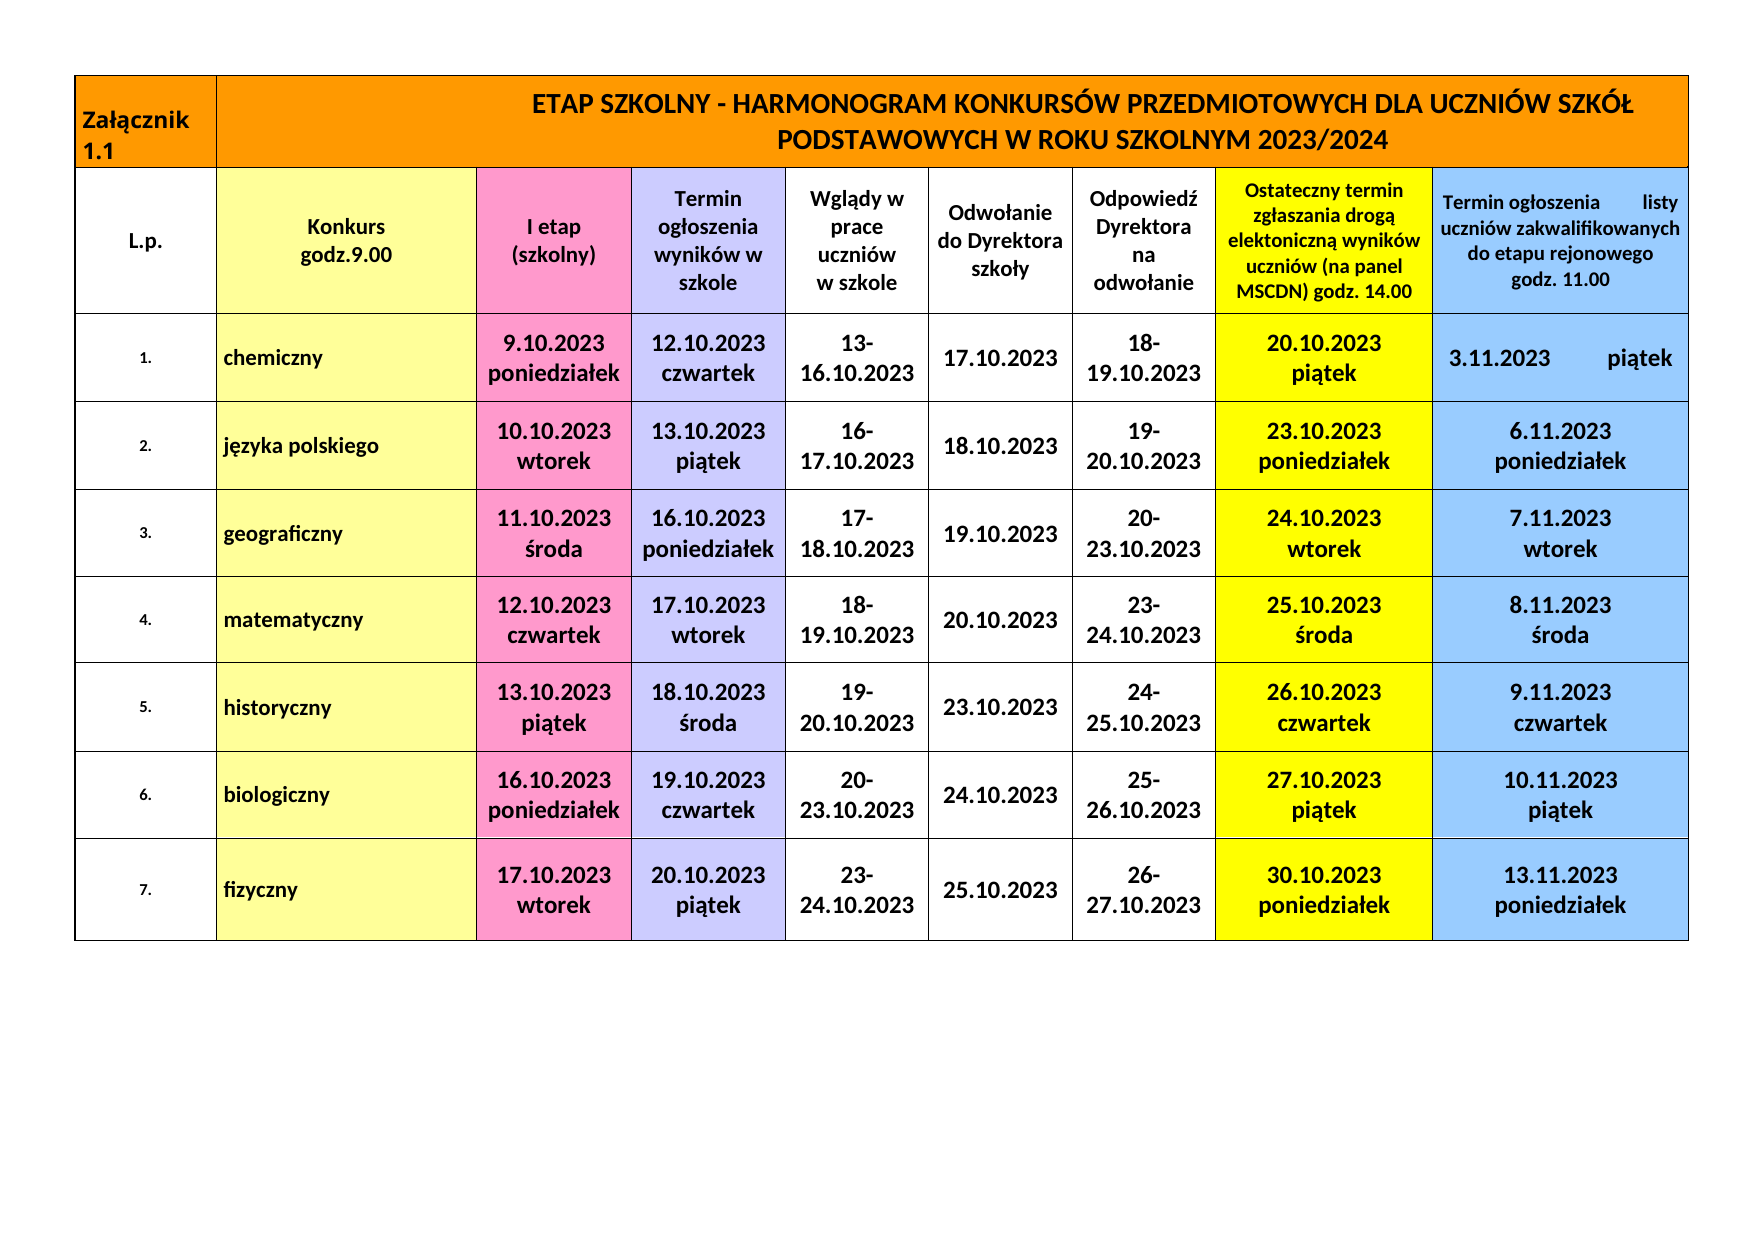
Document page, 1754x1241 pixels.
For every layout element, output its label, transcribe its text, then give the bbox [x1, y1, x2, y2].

table_cell 20.10.2023 piątek [1216, 314, 1432, 401]
table_cell 24.10.2023 [929, 752, 1072, 837]
table_cell 7. [76, 839, 216, 940]
table_cell 10.10.2023 wtorek [477, 402, 631, 489]
table_cell 17.10.2023 [929, 314, 1072, 401]
table_cell 27.10.2023 piątek [1216, 752, 1432, 837]
table_cell 6. [76, 752, 216, 837]
table_cell 17-18.10.2023 [786, 490, 928, 576]
table_cell geograficzny [217, 490, 476, 576]
table_cell Termin ogłoszenia wyników w szkole [632, 168, 785, 313]
table_cell 17.10.2023 wtorek [632, 577, 785, 662]
table_cell 7.11.2023 wtorek [1433, 490, 1688, 576]
table_cell 9.11.2023 czwartek [1433, 663, 1688, 751]
table_cell 12.10.2023 czwartek [632, 314, 785, 401]
table_cell 16.10.2023 poniedziałek [632, 490, 785, 576]
table_cell 3. [76, 490, 216, 576]
table_cell 5. [76, 663, 216, 751]
table_cell 19-20.10.2023 [786, 663, 928, 751]
table_cell 3.11.2023 piątek [1433, 314, 1688, 401]
table_cell 24.10.2023 wtorek [1216, 490, 1432, 576]
table_cell 13-16.10.2023 [786, 314, 928, 401]
table_cell I etap (szkolny) [477, 168, 631, 313]
table_cell historyczny [217, 663, 476, 751]
table_cell fizyczny [217, 839, 476, 940]
table_cell 19.10.2023 czwartek [632, 752, 785, 837]
table_header Załącznik 1.1 [76, 76, 216, 167]
table_cell 12.10.2023 czwartek [477, 577, 631, 662]
table_cell 2. [76, 402, 216, 489]
table_cell 25-26.10.2023 [1073, 752, 1215, 837]
table_cell 13.11.2023 poniedziałek [1433, 839, 1688, 940]
table_cell 16-17.10.2023 [786, 402, 928, 489]
table_cell 17.10.2023 wtorek [477, 839, 631, 940]
table_cell biologiczny [217, 752, 476, 837]
table_cell chemiczny [217, 314, 476, 401]
table_cell matematyczny [217, 577, 476, 662]
table_cell L.p. [76, 168, 216, 313]
table_cell 16.10.2023 poniedziałek [477, 752, 631, 837]
table_cell 23-24.10.2023 [786, 839, 928, 940]
table_cell 18-19.10.2023 [786, 577, 928, 662]
table_cell 1. [76, 314, 216, 401]
table_cell 9.10.2023 poniedziałek [477, 314, 631, 401]
table_header [217, 76, 476, 167]
table_cell 26.10.2023 czwartek [1216, 663, 1432, 751]
table_cell Odwołanie do Dyrektora szkoły [929, 168, 1072, 313]
table_cell 11.10.2023 środa [477, 490, 631, 576]
table_cell Termin ogłoszenia listy uczniów zakwalifikowanych do etapu rejonowego godz. 11.00 [1433, 168, 1688, 313]
table_cell Ostateczny termin zgłaszania drogą elektoniczną wyników uczniów (na panel MSCDN) godz. 14.00 [1216, 168, 1432, 313]
table_cell 20.10.2023 piątek [632, 839, 785, 940]
table_cell 19.10.2023 [929, 490, 1072, 576]
table_cell 10.11.2023 piątek [1433, 752, 1688, 837]
table_cell 13.10.2023 piątek [632, 402, 785, 489]
table_cell 24-25.10.2023 [1073, 663, 1215, 751]
table_cell 23-24.10.2023 [1073, 577, 1215, 662]
table_cell 8.11.2023 środa [1433, 577, 1688, 662]
table_header ETAP SZKOLNY - HARMONOGRAM KONKURSÓW PRZEDMIOTOWYCH DLA UCZNIÓW SZKÓŁ PODSTAWOWYCH W ROKU SZKOLNYM 2023/2024 [476, 76, 1688, 167]
table_cell 30.10.2023 poniedziałek [1216, 839, 1432, 940]
table_cell 18.10.2023 [929, 402, 1072, 489]
table_cell języka polskiego [217, 402, 476, 489]
table_cell 26-27.10.2023 [1073, 839, 1215, 940]
table_cell 13.10.2023 piątek [477, 663, 631, 751]
table_cell Konkurs godz.9.00 [217, 168, 476, 313]
table_cell Odpowiedź Dyrektora na odwołanie [1073, 168, 1215, 313]
table_cell 18-19.10.2023 [1073, 314, 1215, 401]
table_cell 25.10.2023 środa [1216, 577, 1432, 662]
table_cell 23.10.2023 [929, 663, 1072, 751]
table_cell 18.10.2023 środa [632, 663, 785, 751]
table_cell 25.10.2023 [929, 839, 1072, 940]
table_cell 6.11.2023 poniedziałek [1433, 402, 1688, 489]
table_cell 4. [76, 577, 216, 662]
table_cell Wglądy w prace uczniów w szkole [786, 168, 928, 313]
table_cell 20-23.10.2023 [786, 752, 928, 837]
table_cell 20.10.2023 [929, 577, 1072, 662]
table_cell 23.10.2023 poniedziałek [1216, 402, 1432, 489]
table_cell 20-23.10.2023 [1073, 490, 1215, 576]
table_cell 19-20.10.2023 [1073, 402, 1215, 489]
